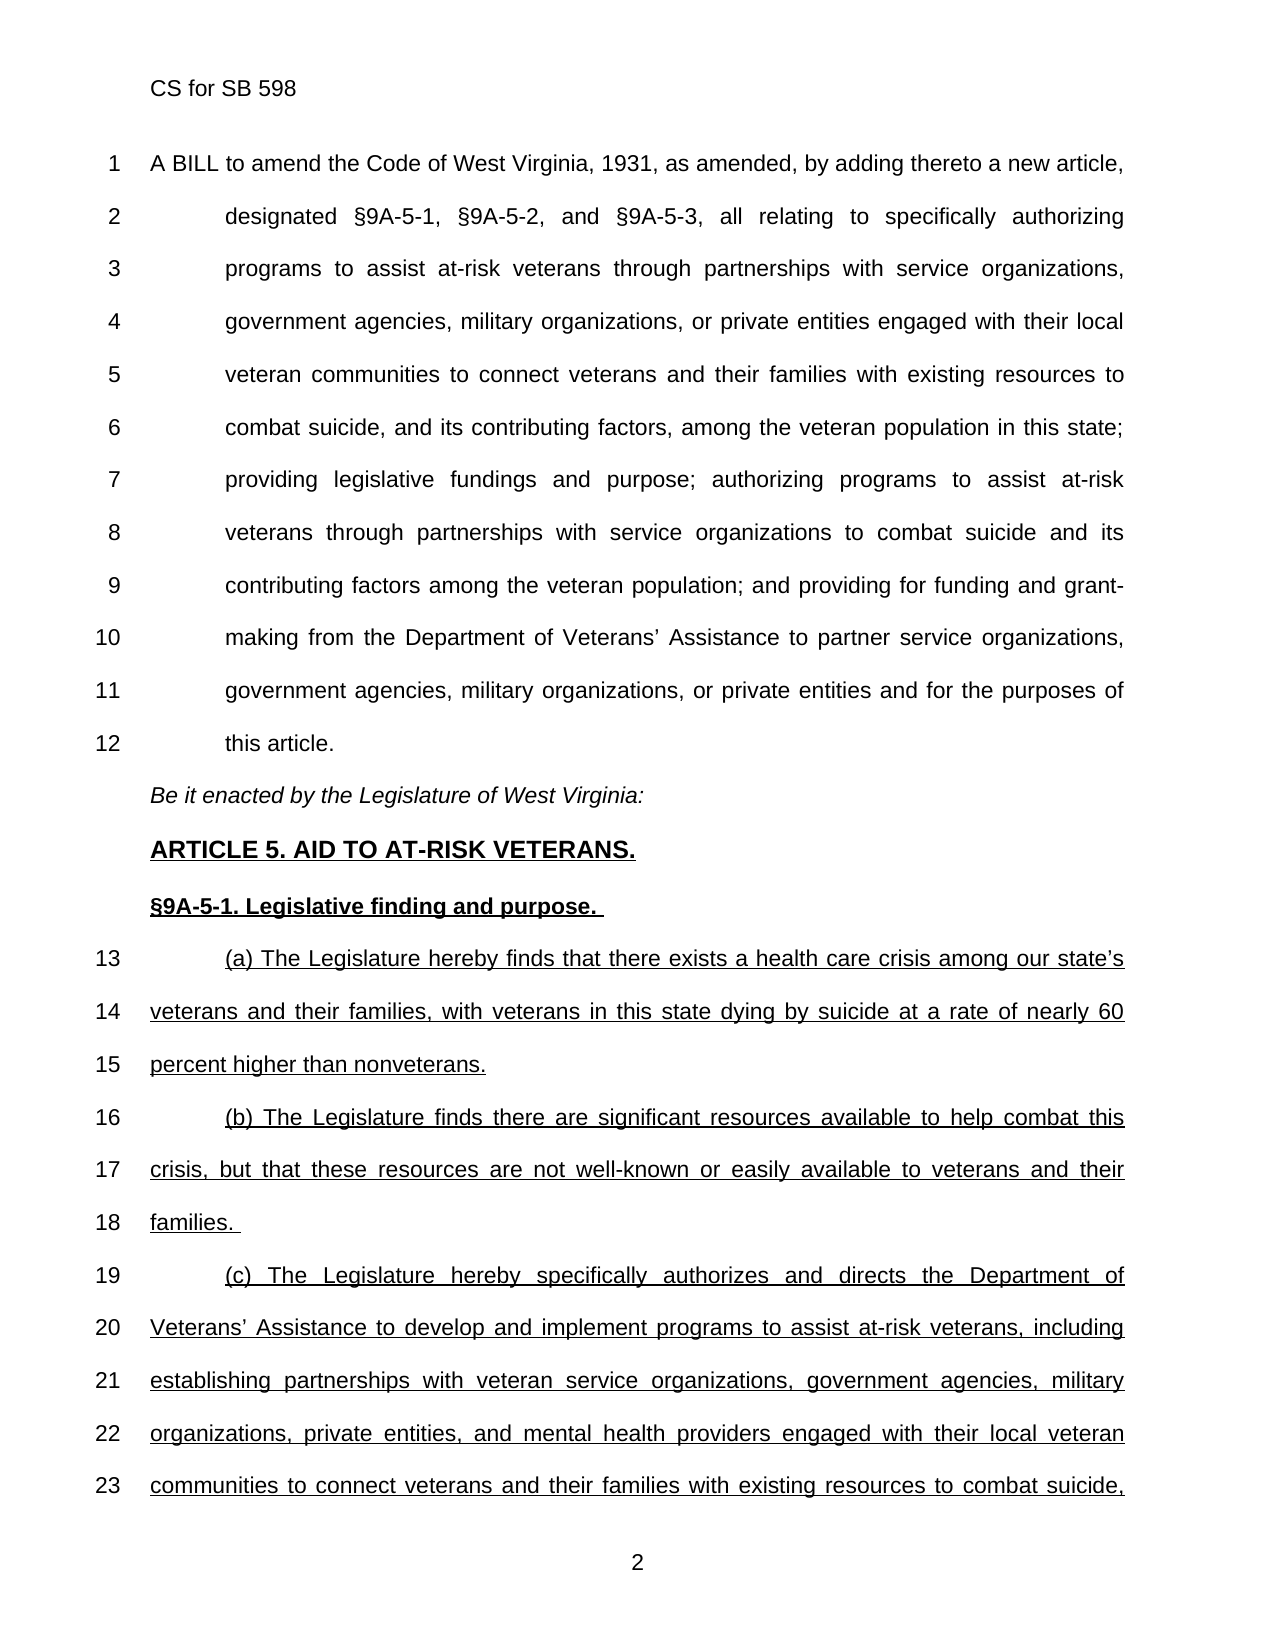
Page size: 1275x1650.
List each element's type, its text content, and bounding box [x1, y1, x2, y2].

title A BILL to amend the Code of West Virginia, 1931, as amended, by adding thereto a new article, designated §9A-5-1, §9A-5-2, and §9A-5-3, all relating to specifically authorizing programs to assist at-risk veterans through partnerships with service organizations, government agencies, military organizations, or private entities engaged with their local veteran communities to connect veterans and their families with existing resources to combat suicide, and its contributing factors, among the veteran population in this state; providing legislative fundings and purpose; authorizing programs to assist at-risk veterans through partnerships with service organizations to combat suicide and its contributing factors among the veteran population; and providing for funding and grant-making from the Department of Veterans’ Assistance to partner service organizations, government agencies, military organizations, or private entities and for the purposes of this article. [150, 150, 1125, 756]
text Be it enacted by the Legislature of West Virginia: [150, 782, 1125, 809]
text (a) The Legislature hereby finds that there exists a health care crisis among our state’s veterans and their families, with veterans in this state dying by suicide at a rate of nearly 60 percent higher than nonveterans. [150, 945, 1125, 1021]
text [150, 1444, 1125, 1495]
text (b) The Legislature finds there are significant resources available to help combat this crisis, but that these resources are not well-known or easily available to veterans and their families. [150, 1180, 1125, 1235]
text (a) The Legislature hereby finds that there exists a health care crisis among our state’s veterans and their families, with veterans in this state dying by suicide at a rate of nearly 60 percent higher than nonveterans. [150, 1022, 1125, 1077]
subtitle ARTICLE 5. Aid to at-risk veterans. [150, 835, 1125, 864]
text (b) The Legislature finds there are significant resources available to help combat this crisis, but that these resources are not well-known or easily available to veterans and their families. [150, 1103, 1125, 1179]
subtitle §9A-5-1. Legislative finding and purpose. [150, 893, 1125, 919]
